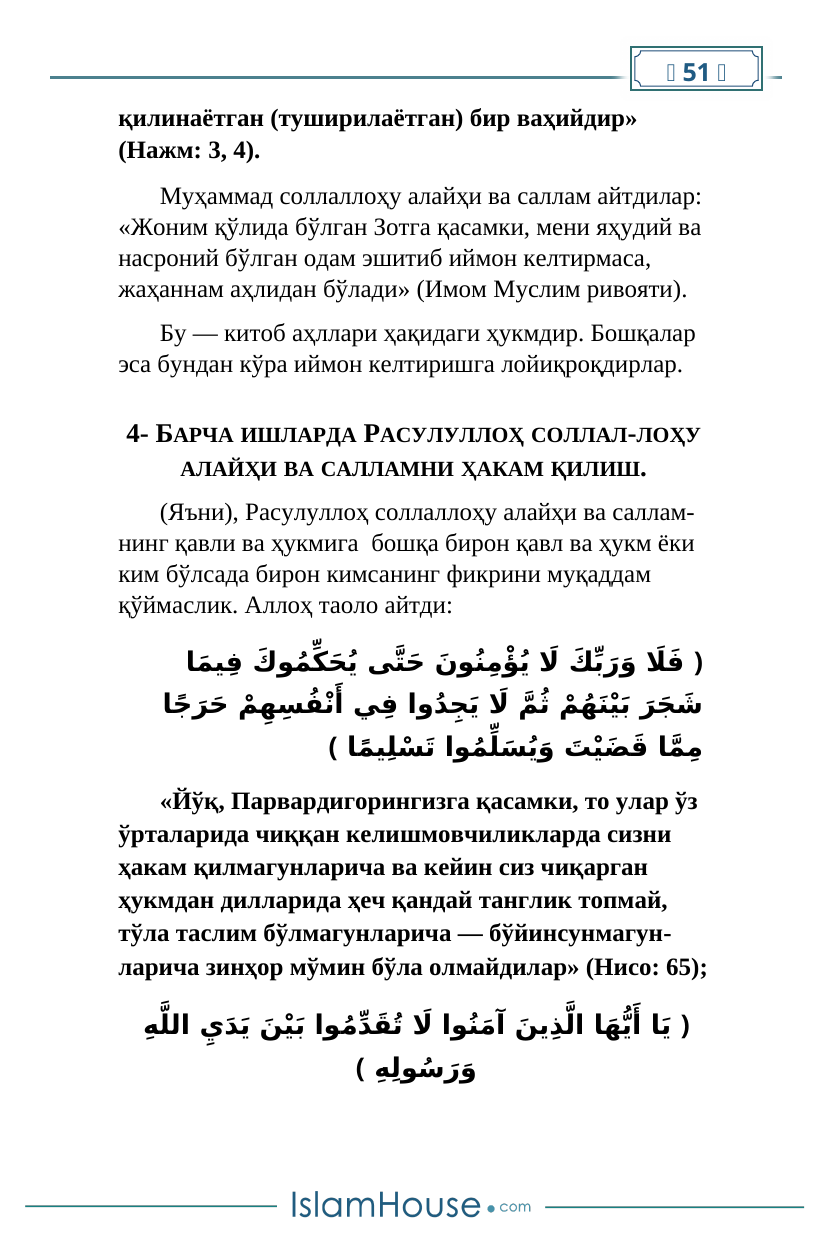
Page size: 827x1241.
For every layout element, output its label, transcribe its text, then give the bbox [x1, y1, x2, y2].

text 4- Барча ишларда Расулуллоҳ соллал-лоҳу алайҳи ва салламни ҳакам қилиш. [118, 417, 709, 482]
picture [284, 1186, 805, 1224]
subtitle ﴿ يَا أَيُّهَا الَّذِينَ آمَنُوا لَا تُقَدِّمُوا بَيْنَ يَدَيِ اللَّهِ وَرَسُولِهِ ﴾ [130, 1009, 703, 1084]
text Муҳаммад соллаллоҳу алайҳи ва саллам айтдилар: «Жоним қўлида бўлган Зотга қасамки, мени яҳудий ва насроний бўлган одам эшитиб иймон келтирмаса, жаҳаннам аҳлидан бўлади» (Имом Муслим ривояти). [118, 181, 709, 303]
text (Яъни), Расулуллоҳ соллаллоҳу алайҳи ва саллам-нинг қавли ва ҳукмига бошқа бирон қавл ва ҳукм ёки ким бўлсада бирон кимсанинг фикрини муқаддам қўймаслик. Аллоҳ таоло айтди: [118, 497, 709, 619]
subtitle «Йўқ, Парвардигорингизга қасамки, то улар ўз ўрталарида чиққан келишмовчиликларда сизни ҳакам қилмагунларича ва кейин сиз чиқарган ҳукмдан дилларида ҳеч қандай танглик топмай, тўла таслим бўлмагунларича — бўйинсунмагун-ларича зинҳор мўмин бўла олмайдилар» (Нисо: 65); [118, 786, 709, 980]
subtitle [118, 103, 709, 164]
picture [18, 1186, 277, 1223]
subtitle ﴿ فَلَا وَرَبِّكَ لَا يُؤْمِنُونَ حَتَّى يُحَكِّمُوكَ فِيمَا شَجَرَ بَيْنَهُمْ ثُمَّ لَا يَجِدُوا فِي أَنْفُسِهِمْ حَرَجًا مِمَّا قَضَيْتَ وَيُسَلِّمُوا تَسْلِيمًا ﴾ [130, 646, 703, 763]
text Бу — китоб аҳллари ҳақидаги ҳукмдир. Бошқалар эса бундан кўра иймон келтиришга лойиқроқдирлар. [118, 318, 709, 378]
